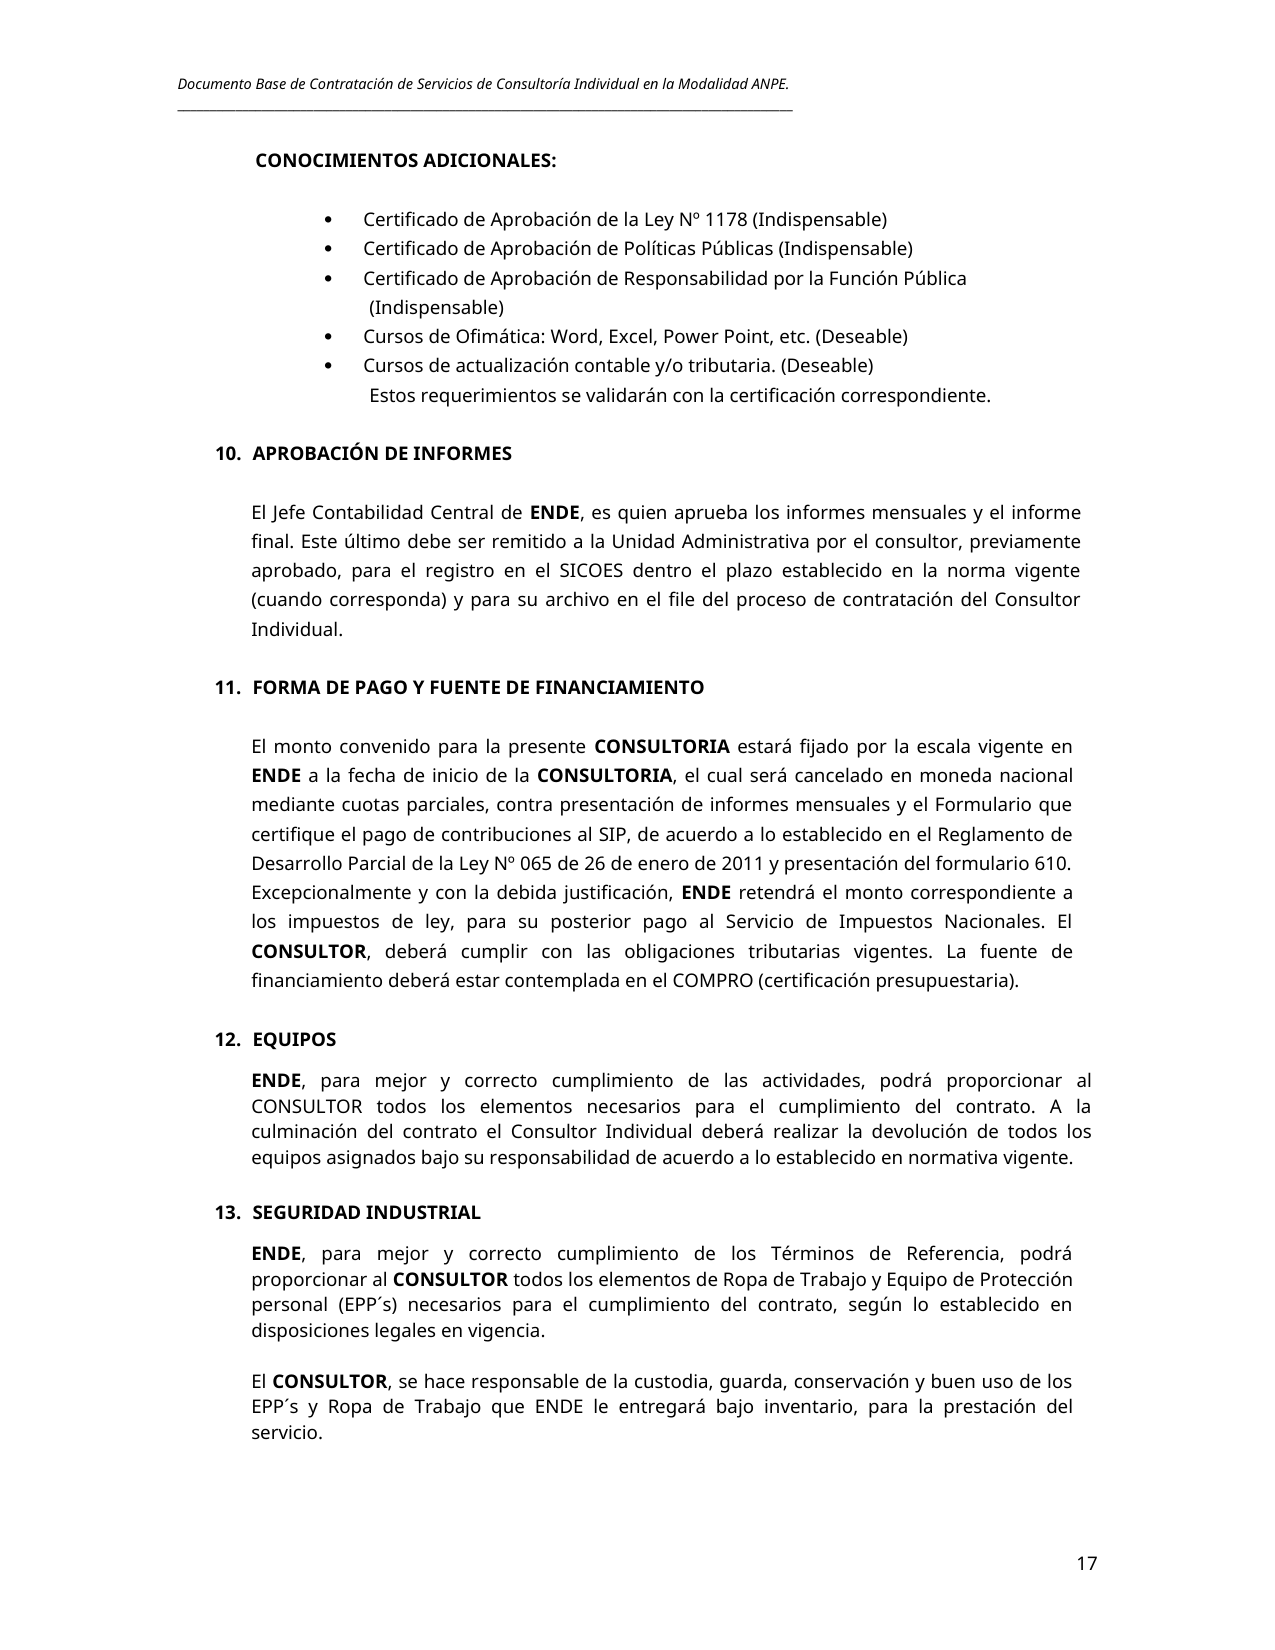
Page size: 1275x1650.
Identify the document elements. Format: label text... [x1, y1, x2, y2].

list EQUIPOS [214, 1026, 1082, 1051]
list Certificado de Aprobación de Políticas Públicas (Indispensable) [325, 236, 1098, 261]
list SEGURIDAD INDUSTRIAL [214, 1199, 1082, 1224]
text CONOCIMIENTOS ADICIONALES: [177, 148, 1098, 173]
text ENDE, para mejor y correcto cumplimiento de los Términos de Referencia, podrá proporcionar al CONSULTOR todos los elementos de Ropa de Trabajo y Equipo de Protección personal (EPP´s) necesarios para el cumplimiento del contrato, según lo establecido en disposiciones legales en vigencia. [251, 1241, 1074, 1343]
list Certificado de Aprobación de Responsabilidad por la Función Pública (Indispensable) [325, 265, 1098, 319]
text El monto convenido para la presente CONSULTORIA estará fijado por la escala vigente en ENDE a la fecha de inicio de la CONSULTORIA, el cual será cancelado en moneda nacional mediante cuotas parciales, contra presentación de informes mensuales y el Formulario que certifique el pago de contribuciones al SIP, de acuerdo a lo establecido en el Reglamento de Desarrollo Parcial de la Ley Nº 065 de 26 de enero de 2011 y presentación del formulario 610. Excepcionalmente y con la debida justificación, ENDE retendrá el monto correspondiente a los impuestos de ley, para su posterior pago al Servicio de Impuestos Nacionales. El CONSULTOR, deberá cumplir con las obligaciones tributarias vigentes. La fuente de financiamiento deberá estar contemplada en el COMPRO (certificación presupuestaria). [251, 733, 1074, 993]
list Cursos de Ofimática: Word, Excel, Power Point, etc. (Deseable) [325, 323, 1098, 349]
list Certificado de Aprobación de la Ley Nº 1178 (Indispensable) [325, 206, 1098, 232]
text El CONSULTOR, se hace responsable de la custodia, guarda, conservación y buen uso de los EPP´s y Ropa de Trabajo que ENDE le entregará bajo inventario, para la prestación del servicio. [251, 1368, 1074, 1445]
text Estos requerimientos se validarán con la certificación correspondiente. [369, 382, 1098, 407]
list FORMA DE PAGO y fuente de financiamiento [214, 674, 1082, 700]
text El Jefe Contabilidad Central de ENDE, es quien aprueba los informes mensuales y el informe final. Este último debe ser remitido a la Unidad Administrativa por el consultor, previamente aprobado, para el registro en el SICOES dentro el plazo establecido en la norma vigente (cuando corresponda) y para su archivo en el file del proceso de contratación del Consultor Individual. [251, 499, 1082, 642]
list Cursos de actualización contable y/o tributaria. (Deseable) [325, 353, 1098, 378]
text ENDE, para mejor y correcto cumplimiento de las actividades, podrá proporcionar al CONSULTOR todos los elementos necesarios para el cumplimiento del contrato. A la culminación del contrato el Consultor Individual deberá realizar la devolución de todos los equipos asignados bajo su responsabilidad de acuerdo a lo establecido en normativa vigente. [251, 1068, 1092, 1170]
list APROBACIÓN DE INFORMES [215, 440, 1082, 466]
